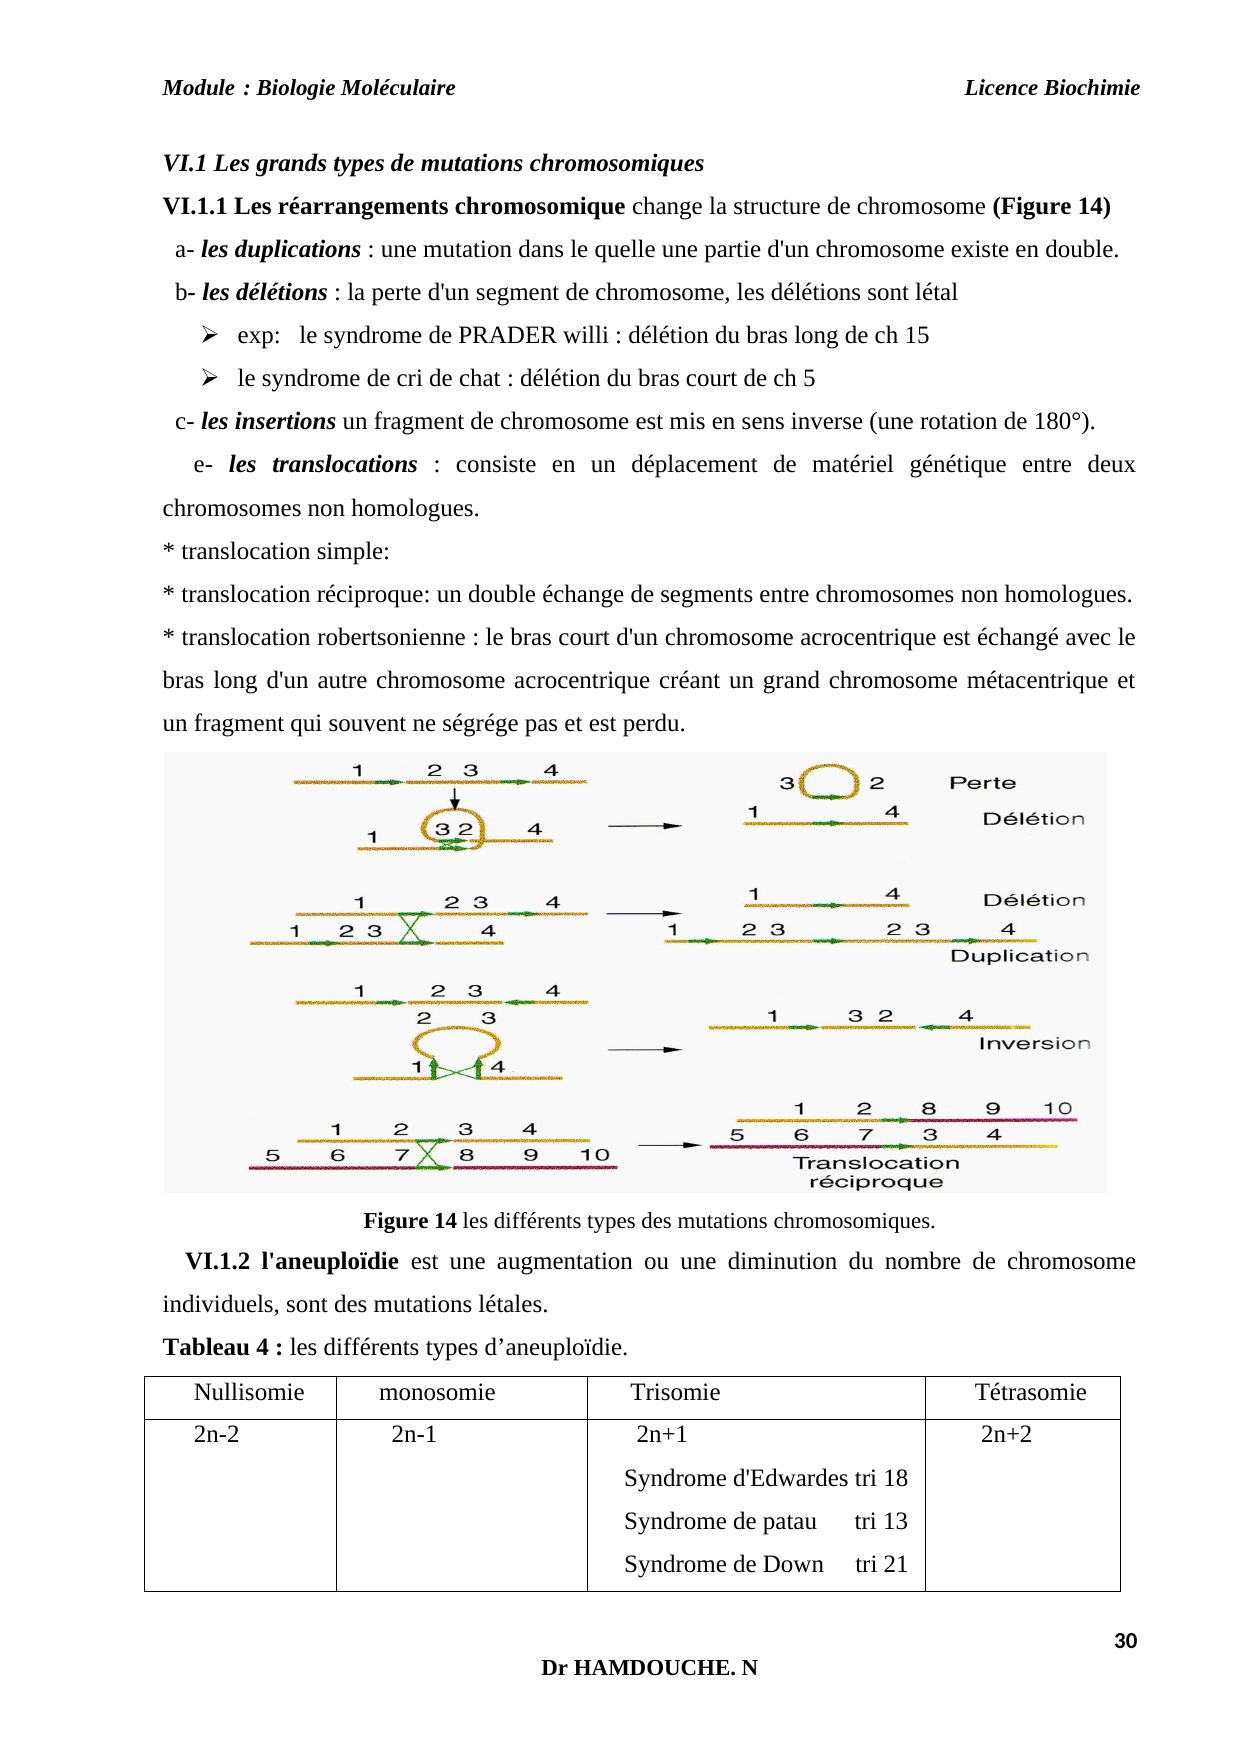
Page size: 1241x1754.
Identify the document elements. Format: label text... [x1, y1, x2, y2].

table_header Nullisomie [145, 1377, 336, 1418]
table_header Trisomie [588, 1377, 925, 1418]
text VI.1.2 l'aneuploïdie est une augmentation ou une diminution du nombre de chromosome individuels, sont des mutations létales. [162, 1246, 1137, 1318]
table_cell 2n-1 [337, 1420, 587, 1591]
text c- les insertions un fragment de chromosome est mis en sens inverse (une rotation de 180°). [162, 406, 1137, 435]
table_cell 2n+1 Syndrome d'Edwardes tri 18 Syndrome de patau tri 13 Syndrome de Down tri 21 [588, 1420, 925, 1591]
text e- les translocations : consiste en un déplacement de matériel génétique entre deux chromosomes non homologues. [162, 449, 1137, 521]
text Figure 14 les différents types des mutations chromosomiques. [162, 1207, 1137, 1233]
text a- les duplications : une mutation dans le quelle une partie d'un chromosome existe en double. [162, 234, 1137, 263]
text Tableau 4 : les différents types d’aneuploïdie. [162, 1332, 1137, 1361]
text * translocation réciproque: un double échange de segments entre chromosomes non homologues. [162, 579, 1137, 608]
text VI.1 Les grands types de mutations chromosomiques [162, 148, 1137, 176]
text * translocation robertsonienne : le bras court d'un chromosome acrocentrique est échangé avec le bras long d'un autre chromosome acrocentrique créant un grand chromosome métacentrique et un fragment qui souvent ne ségrége pas et est perdu. [162, 622, 1137, 737]
text VI.1.1 Les réarrangements chromosomique change la structure de chromosome (Figure 14) [162, 191, 1137, 219]
table_cell 2n-2 [145, 1420, 336, 1591]
list exp: le syndrome de PRADER willi : délétion du bras long de ch 15 [200, 320, 1137, 349]
table_header Tétrasomie [926, 1377, 1120, 1418]
table_cell 2n+2 [926, 1420, 1120, 1591]
text * translocation simple: [162, 536, 1137, 564]
text b- les délétions : la perte d'un segment de chromosome, les délétions sont létal [162, 277, 1137, 306]
table_header monosomie [337, 1377, 587, 1418]
list le syndrome de cri de chat : délétion du bras court de ch 5 [200, 363, 1137, 392]
